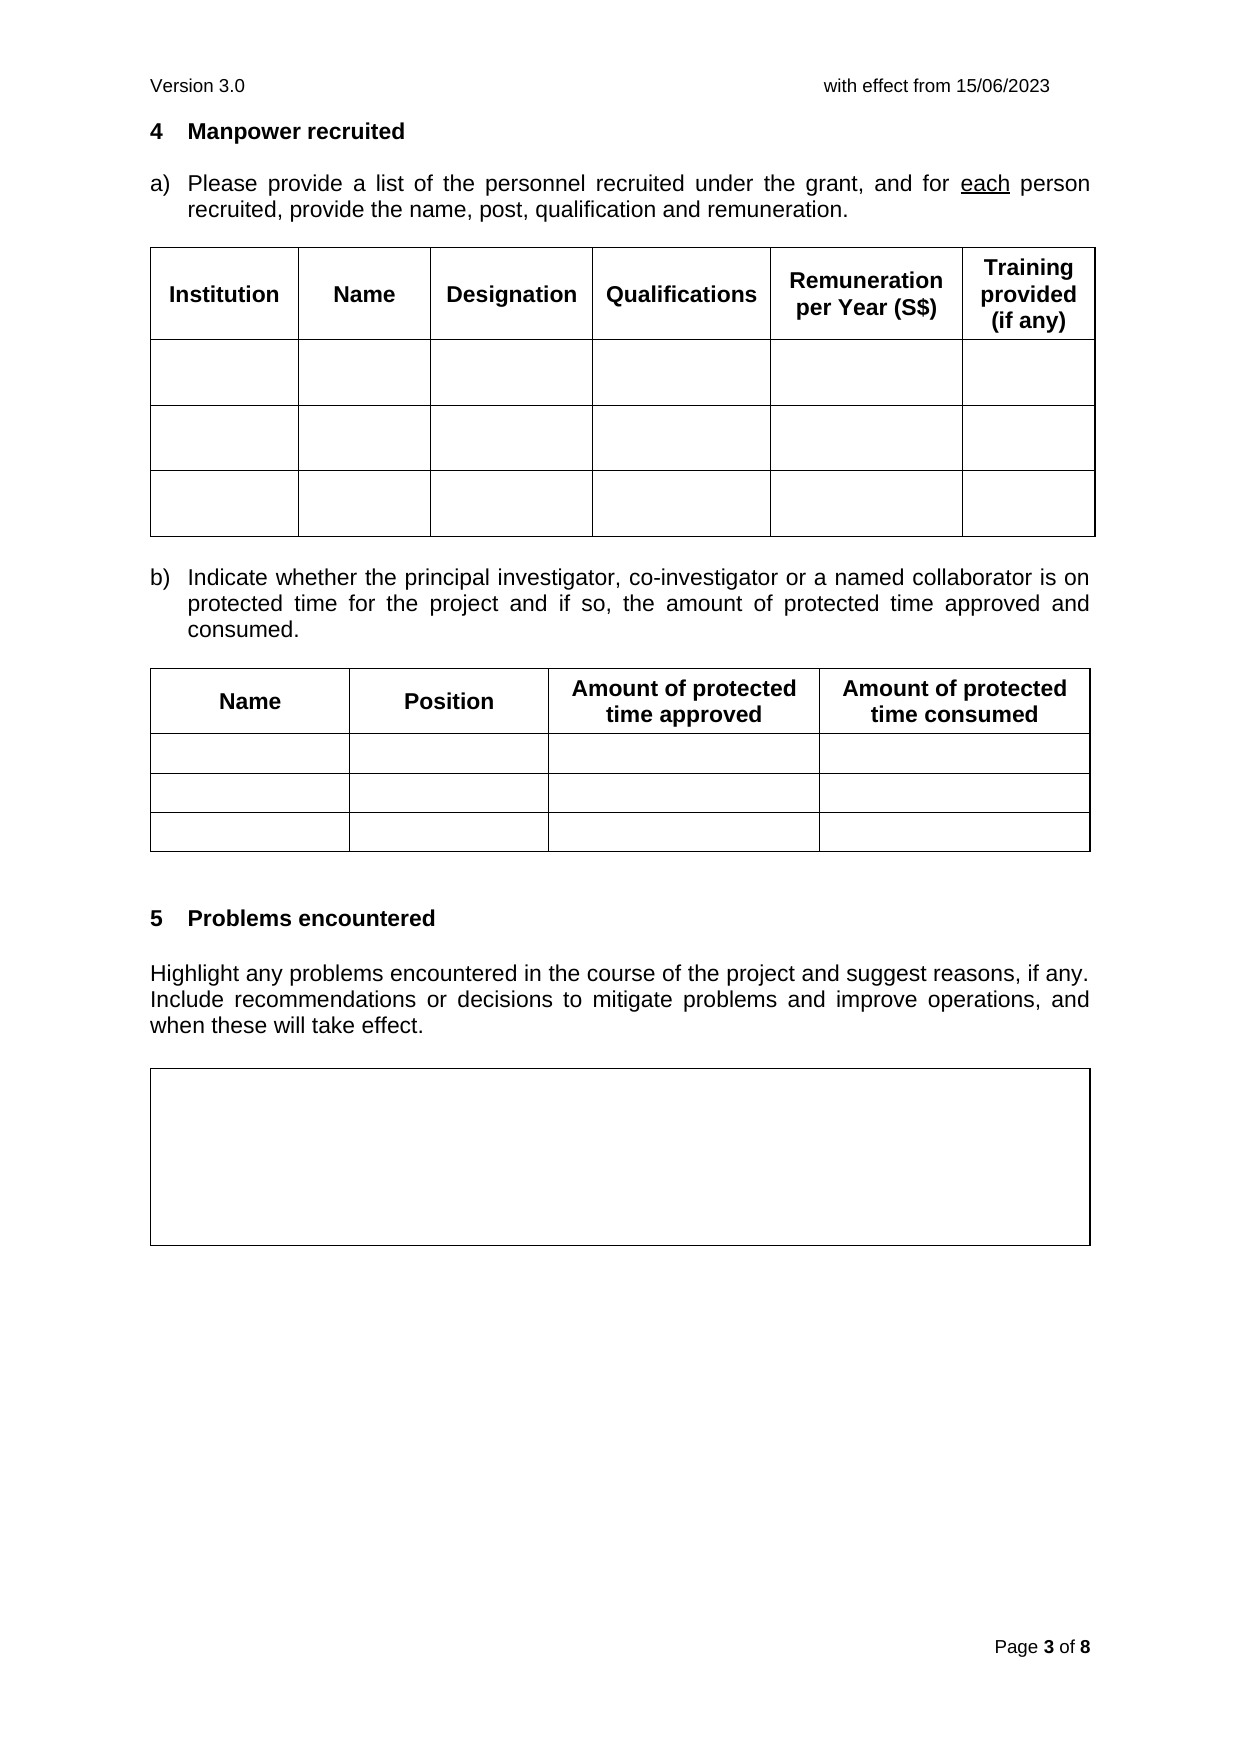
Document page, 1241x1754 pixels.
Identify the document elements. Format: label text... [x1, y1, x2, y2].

table_cell [151, 340, 298, 405]
table_cell [431, 340, 592, 405]
table_cell [350, 774, 548, 812]
table_cell [549, 813, 819, 851]
table_cell [549, 774, 819, 812]
table_header Remuneration per Year (S$) [771, 248, 962, 339]
table_header Position [350, 669, 548, 733]
table_cell [299, 471, 430, 536]
table_header Amount of protected time consumed [820, 669, 1089, 733]
table_header Designation [431, 248, 592, 339]
table_header Training provided (if any) [963, 248, 1094, 339]
table_cell [299, 340, 430, 405]
table_cell [151, 813, 349, 851]
table_header Amount of protected time approved [549, 669, 819, 733]
table_cell [593, 340, 770, 405]
table_cell [820, 774, 1089, 812]
table_cell [350, 813, 548, 851]
table_cell [151, 406, 298, 470]
table_header Institution [151, 248, 298, 339]
table_cell [963, 406, 1094, 470]
table_header [151, 1069, 1089, 1245]
table_cell [593, 406, 770, 470]
text Highlight any problems encountered in the course of the project and suggest reasons, if any. Include recommendations or decisions to mitigate problems and improve operations, and when these will take effect. [150, 960, 1090, 1039]
table_cell [963, 471, 1094, 536]
table_cell [350, 734, 548, 772]
table_cell [963, 340, 1094, 405]
table_cell [771, 406, 962, 470]
table_cell [771, 340, 962, 405]
table_cell [431, 471, 592, 536]
table_cell [593, 471, 770, 536]
table_header Qualifications [593, 248, 770, 339]
table_cell [299, 406, 430, 470]
table_cell [820, 813, 1089, 851]
subtitle Manpower recruited [150, 118, 1090, 144]
table_cell [771, 471, 962, 536]
table_header Name [299, 248, 430, 339]
table_header Name [151, 669, 349, 733]
list Please provide a list of the personnel recruited under the grant, and for each person recruited, provide the name, post, qualification and remuneration. [150, 169, 1090, 222]
table_cell [549, 734, 819, 772]
subtitle Problems encountered [150, 905, 1090, 931]
table_cell [151, 734, 349, 772]
list Indicate whether the principal investigator, co-investigator or a named collaborator is on protected time for the project and if so, the amount of protected time approved and consumed. [150, 563, 1090, 642]
table_cell [151, 774, 349, 812]
table_cell [151, 471, 298, 536]
table_cell [820, 734, 1089, 772]
table_cell [431, 406, 592, 470]
